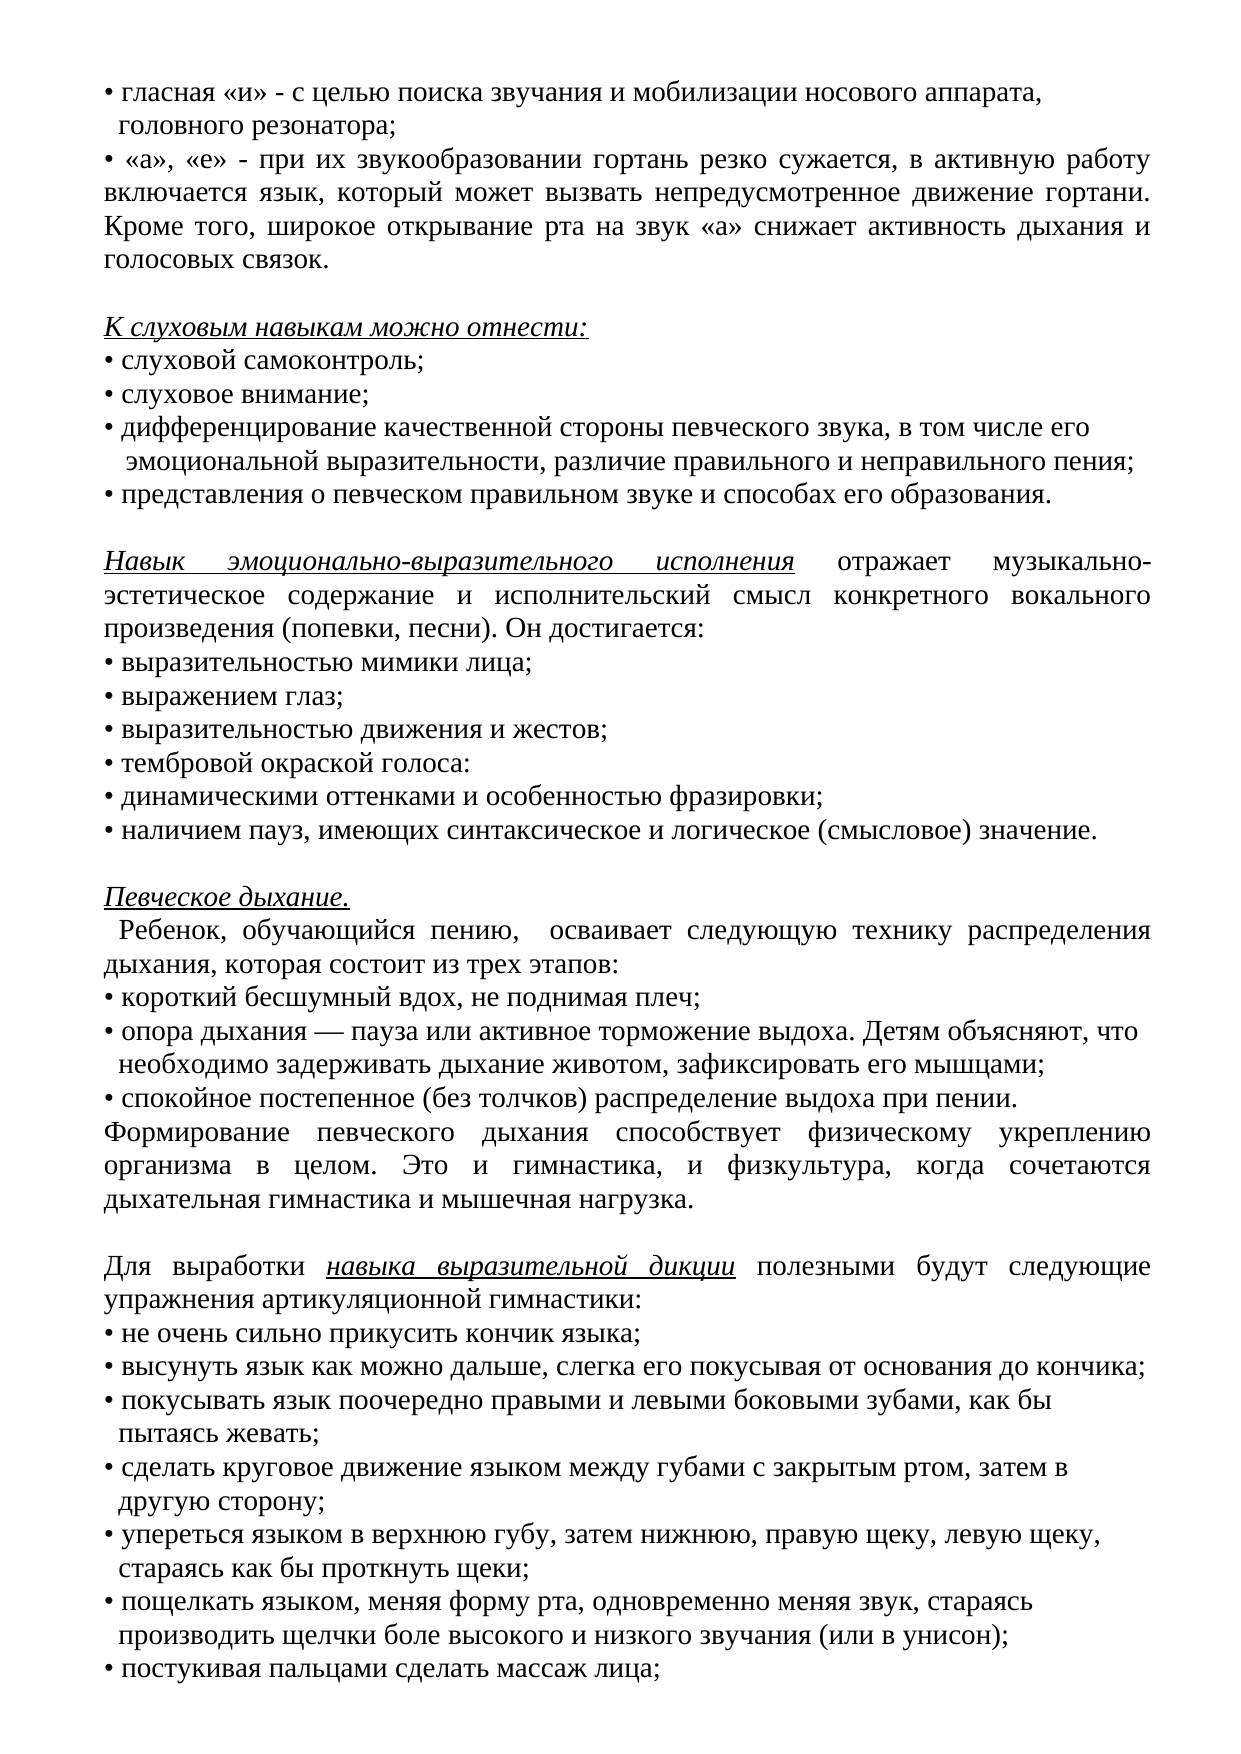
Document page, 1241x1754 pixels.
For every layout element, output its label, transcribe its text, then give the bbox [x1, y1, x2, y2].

text Формирование певческого дыхания способствует физическому укреплению организма в целом. Это и гимнастика, и физкультура, когда сочетаются дыхательная гимнастика и мышечная нагрузка. [103, 1114, 1152, 1214]
text • динамическими оттенками и особенностью фразировки; [103, 778, 1152, 812]
text • постукивая пальцами сделать массаж лица; [103, 1650, 1152, 1684]
text Ребенок, обучающийся пению, осваивает следующую технику распределения дыхания, которая состоит из трех этапов: [103, 912, 1152, 979]
text • слуховой самоконтроль; [103, 342, 1152, 376]
text • покусывать язык поочередно правыми и левыми боковыми зубами, как бы [103, 1382, 1152, 1416]
text • «а», «е» - при их звукообразовании гортань резко сужается, в активную работу включается язык, который может вызвать непредусмотренное движение гортани. Кроме того, широкое открывание рта на звук «а» снижает активность дыхания и голосовых связок. [103, 141, 1152, 275]
text • выразительностью мимики лица; [103, 644, 1152, 678]
text Певческое дыхание. [103, 879, 1152, 912]
text эмоциональной выразительности, различие правильного и неправильного пения; [103, 443, 1152, 476]
text необходимо задерживать дыхание животом, зафиксировать его мышцами; [103, 1047, 1152, 1080]
text производить щелчки боле высокого и низкого звучания (или в унисон); [103, 1617, 1152, 1650]
text • слуховое внимание; [103, 376, 1152, 409]
text • сделать круговое движение языком между губами с закрытым ртом, затем в [103, 1449, 1152, 1483]
text • гласная «и» - с целью поиска звучания и мобилизации носового аппарата, [103, 74, 1152, 107]
text стараясь как бы проткнуть щеки; [103, 1550, 1152, 1583]
text • короткий бесшумный вдох, не поднимая плеч; [103, 979, 1152, 1013]
text • наличием пауз, имеющих синтаксическое и логическое (смысловое) значение. [103, 812, 1152, 845]
text • выразительностью движения и жестов; [103, 711, 1152, 745]
text Для выработки навыка выразительной дикции полезными будут следующие упражнения артикуляционной гимнастики: [103, 1248, 1152, 1315]
text • упереться языком в верхнюю губу, затем нижнюю, правую щеку, левую щеку, [103, 1516, 1152, 1550]
text К слуховым навыкам можно отнести: [103, 309, 1152, 342]
text головного резонатора; [103, 107, 1152, 141]
text • пощелкать языком, меняя форму рта, одновременно меняя звук, стараясь [103, 1583, 1152, 1617]
text • не очень сильно прикусить кончик языка; [103, 1315, 1152, 1348]
text • дифференцирование качественной стороны певческого звука, в том числе его [103, 409, 1152, 443]
text • выражением глаз; [103, 678, 1152, 711]
text Навык эмоционально-выразительного исполнения отражает музыкально-эстетическое содержание и исполнительский смысл конкретного вокального произведения (попевки, песни). Он достигается: [103, 543, 1152, 644]
text • представления о певческом правильном звуке и способах его образования. [103, 476, 1152, 510]
text • тембровой окраской голоса: [103, 745, 1152, 778]
text пытаясь жевать; [103, 1416, 1152, 1449]
text другую сторону; [103, 1483, 1152, 1516]
text • опора дыхания — пауза или активное торможение выдоха. Детям объясняют, что [103, 1013, 1152, 1047]
text • спокойное постепенное (без толчков) распределение выдоха при пении. [103, 1080, 1152, 1114]
text • высунуть язык как можно дальше, слегка его покусывая от основания до кончика; [103, 1348, 1152, 1382]
